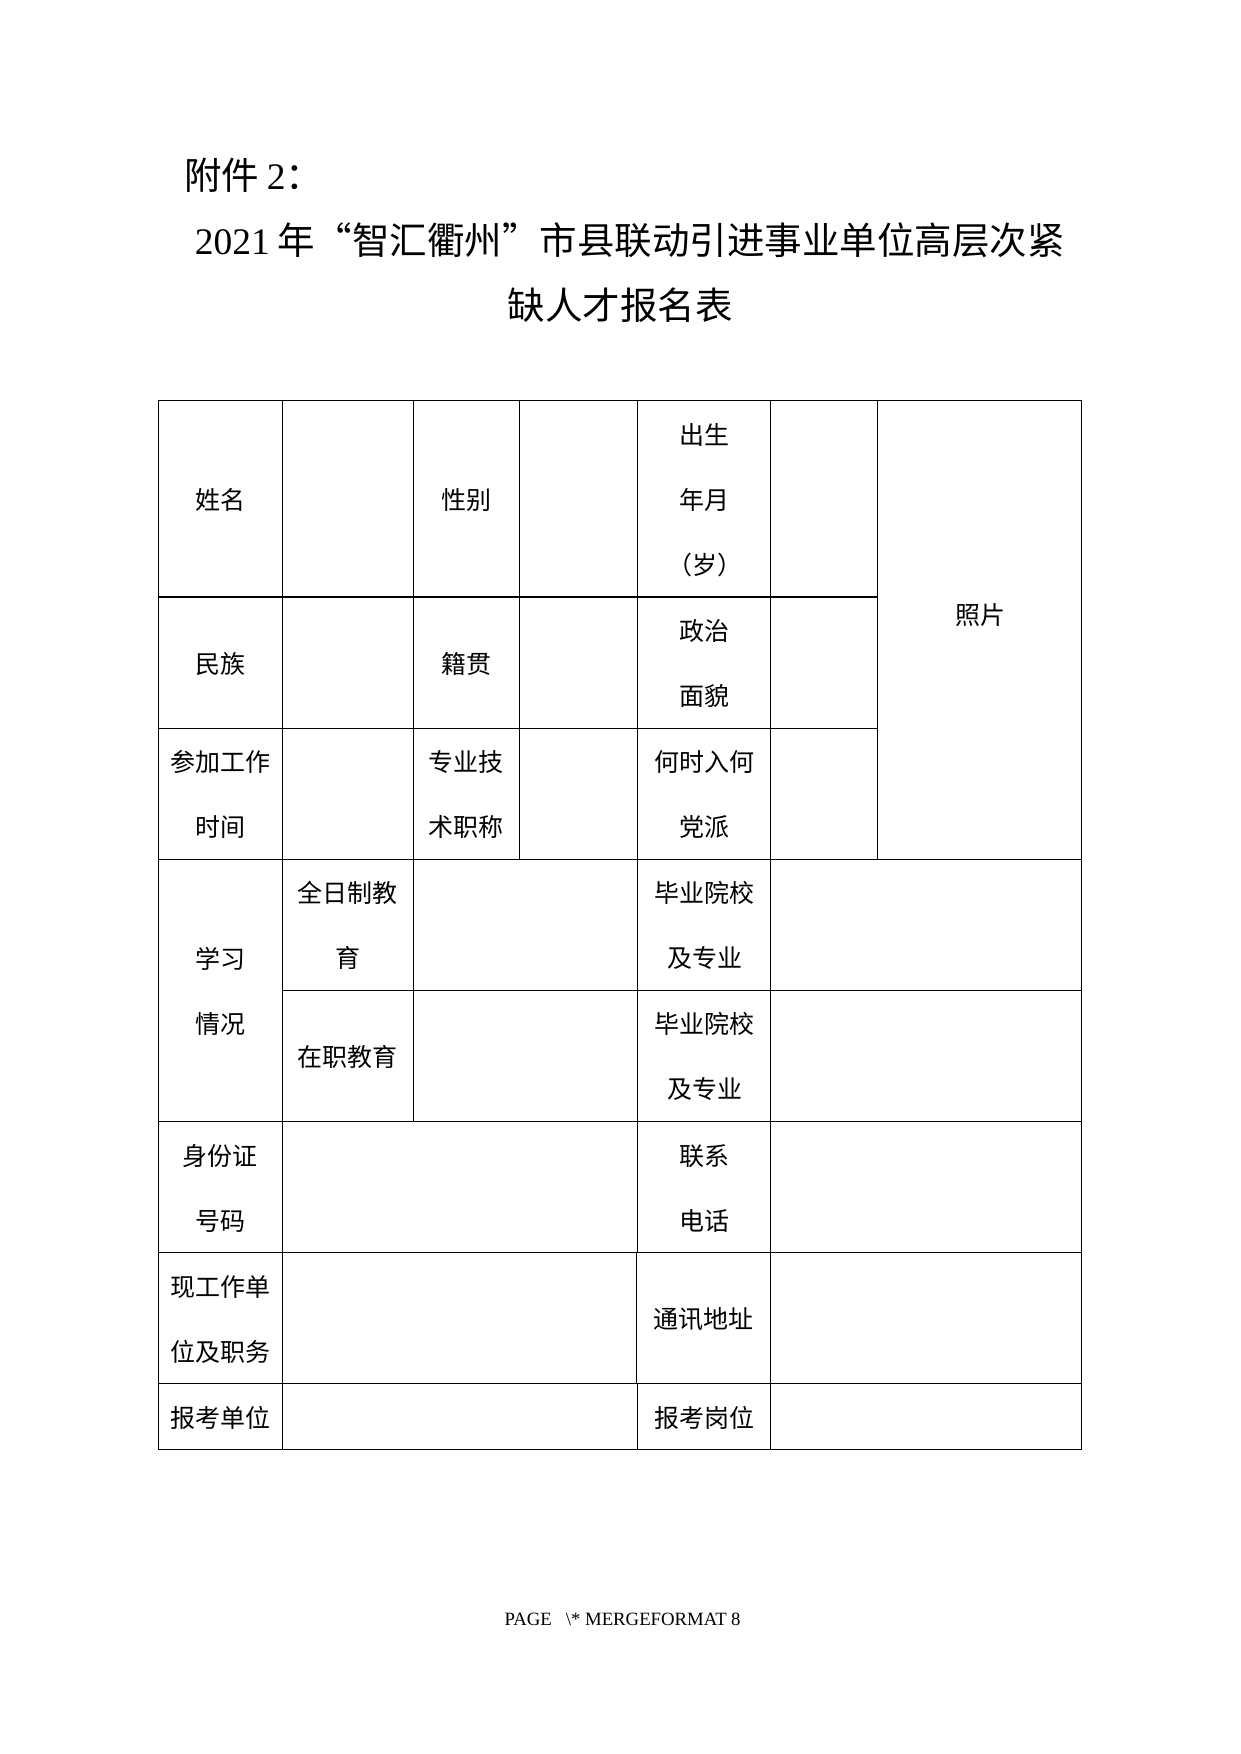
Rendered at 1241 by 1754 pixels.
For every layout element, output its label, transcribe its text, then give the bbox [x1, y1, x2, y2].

table_cell 现工作单位及职务 [159, 1253, 282, 1383]
table_cell 通讯地址 [637, 1253, 770, 1383]
table_cell 报考岗位 [638, 1384, 770, 1449]
table_cell [771, 1384, 1081, 1449]
table_cell [283, 1122, 637, 1252]
table_cell 民族 [159, 598, 282, 727]
table_header 出生 年月 （岁） [638, 401, 770, 596]
table_cell [414, 991, 637, 1121]
table_header [283, 401, 413, 596]
table_cell [520, 598, 637, 727]
table_cell [771, 1122, 1081, 1252]
table_header [520, 401, 637, 596]
table_cell [771, 860, 1081, 989]
table_cell [283, 1253, 636, 1383]
table_header 姓名 [159, 401, 282, 596]
table_header 照片 [878, 401, 1081, 858]
text 附件2： [165, 140, 1075, 205]
table_cell 全日制教育 [283, 860, 413, 989]
table_cell 毕业院校及专业 [638, 860, 770, 989]
table_cell 毕业院校及专业 [638, 991, 770, 1121]
table_cell 身份证 号码 [159, 1122, 282, 1252]
table_cell 联系 电话 [638, 1122, 770, 1252]
table_cell 报考单位 [159, 1384, 282, 1449]
table_cell [283, 598, 413, 727]
table_cell 何时入何党派 [638, 729, 770, 858]
table_cell [771, 1253, 1081, 1383]
table_cell 学习 情况 [159, 860, 282, 1121]
table_cell 专业技术职称 [414, 729, 519, 858]
table_cell [283, 1384, 637, 1449]
table_cell 籍贯 [414, 598, 519, 727]
table_cell 在职教育 [283, 991, 413, 1121]
table_header 性别 [414, 401, 519, 596]
table_cell 参加工作 时间 [159, 729, 282, 858]
table_cell [771, 991, 1081, 1121]
text 2021年“智汇衢州”市县联动引进事业单位高层次紧缺人才报名表 [165, 205, 1075, 335]
table_cell [283, 729, 413, 858]
table_cell 政治 面貌 [638, 598, 770, 727]
table_cell [414, 860, 637, 989]
table_cell [520, 729, 637, 858]
table_cell [771, 598, 877, 727]
table_header [771, 401, 877, 596]
table_cell [771, 729, 877, 858]
